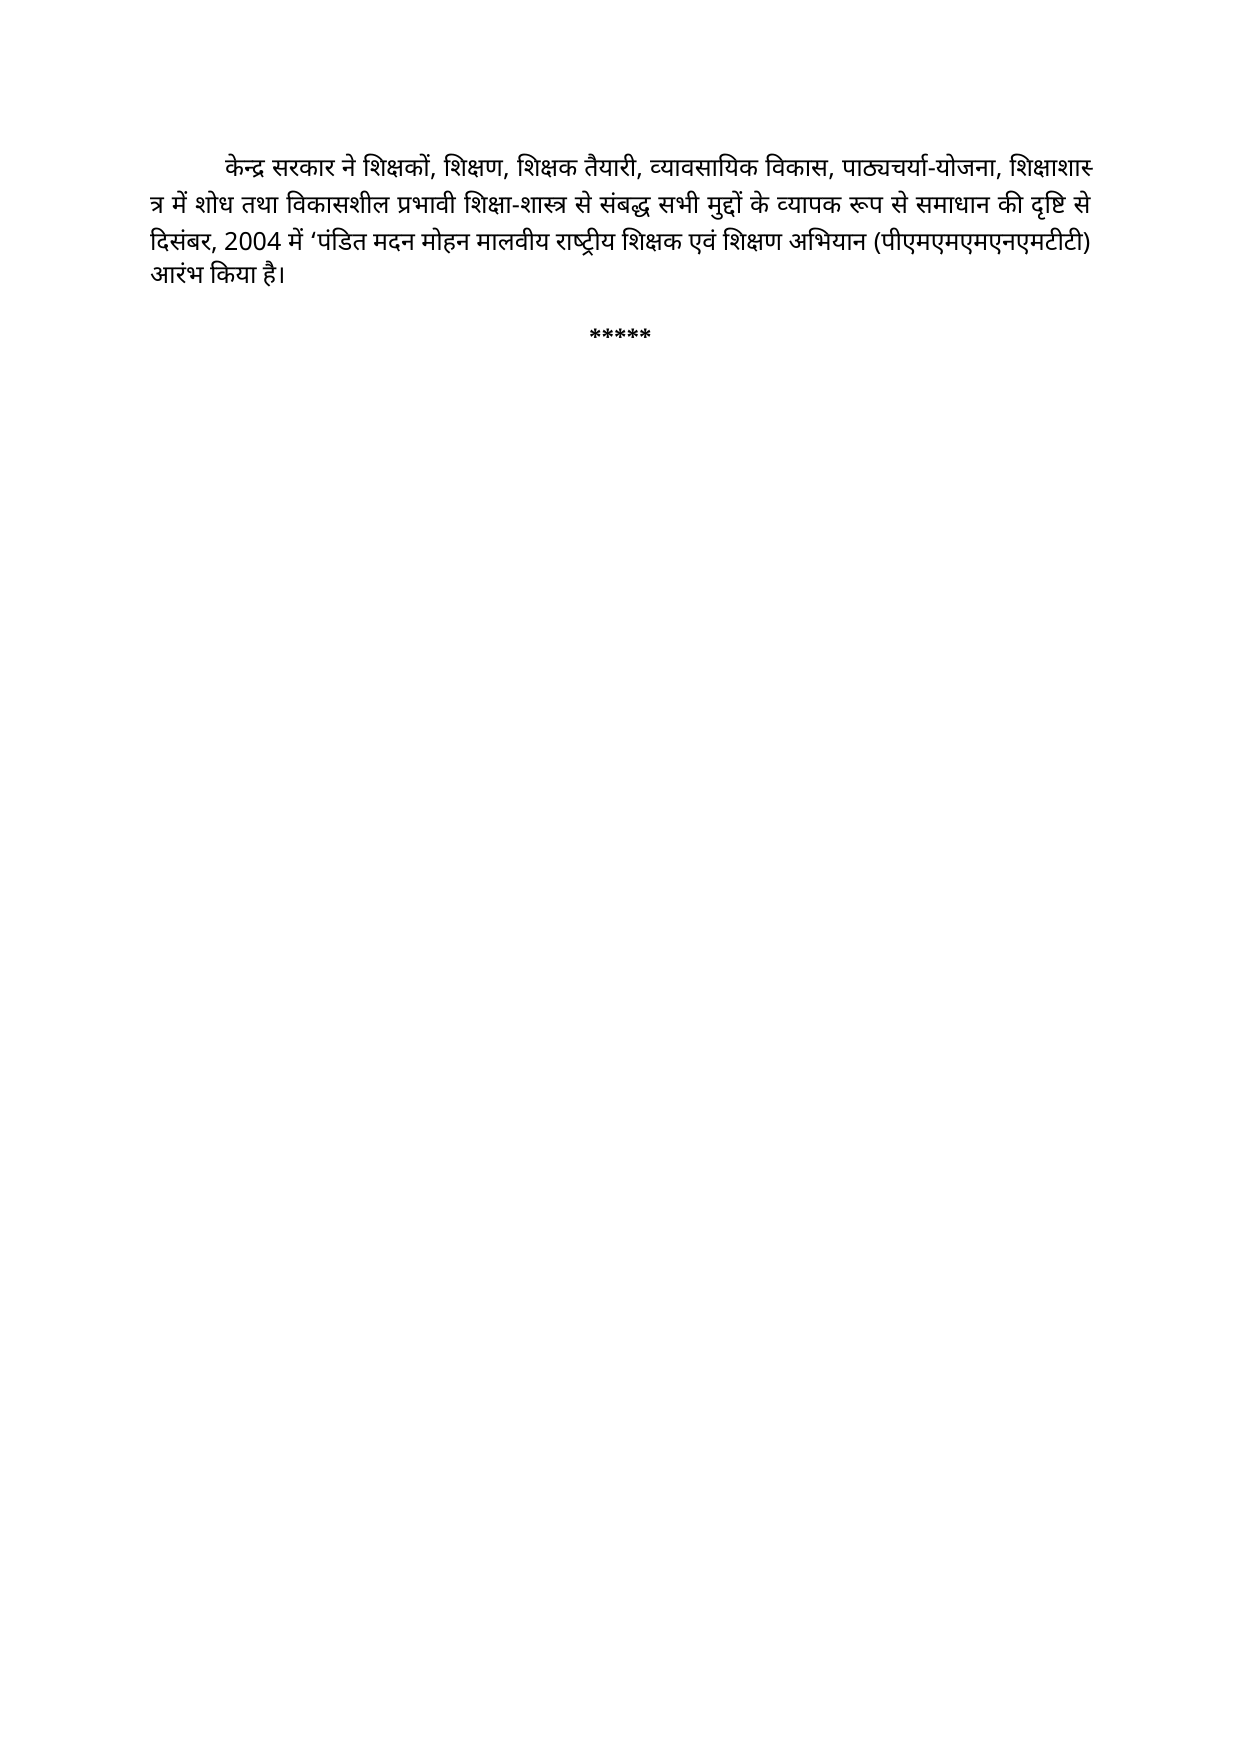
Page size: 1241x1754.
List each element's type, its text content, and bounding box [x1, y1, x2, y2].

text केन्‍द्र सरकार ने शिक्षकों, शिक्षण, शिक्षक तैयारी, व्‍यावसायिक विकास, पाठ्यचर्या-योजना, शिक्षाशास्‍त्र में शोध तथा विकासशील प्रभावी शिक्षा-शास्‍त्र से संबद्ध सभी मुद्दों के व्‍यापक रूप से समाधान की दृष्टि से दिसंबर, 2004 में ‘पंडित मदन मोहन मालवीय राष्‍ट्रीय शिक्षक एवं शिक्षण अभियान (पीएमएमएमएनएमटीटी) आरंभ किया है। [150, 150, 1090, 293]
text ***** [150, 322, 1090, 351]
